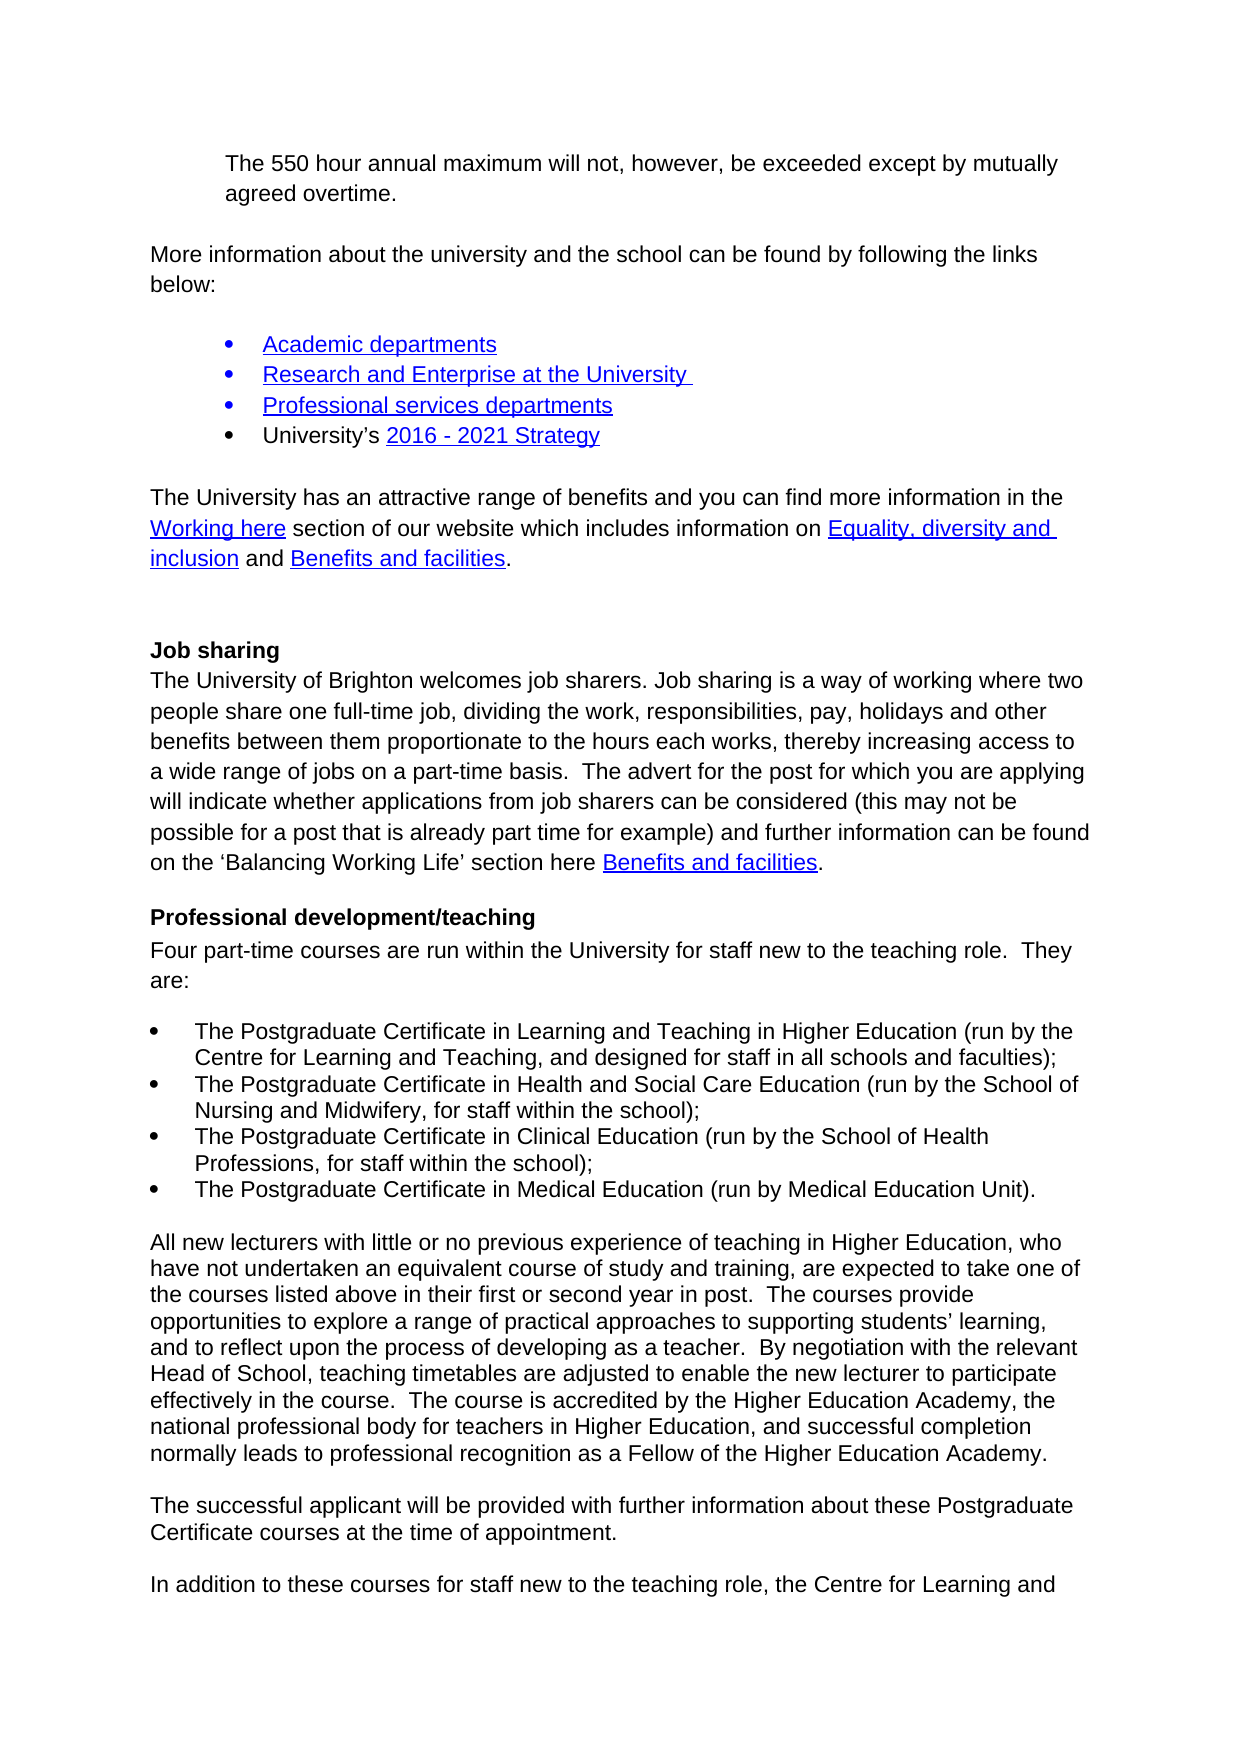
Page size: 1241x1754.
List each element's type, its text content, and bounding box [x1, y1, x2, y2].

text Job sharing [150, 637, 1090, 664]
text The University has an attractive range of benefits and you can find more information in the Working here section of our website which includes information on Equality, diversity and inclusion and Benefits and facilities. [150, 484, 1090, 571]
list The Postgraduate Certificate in Clinical Education (run by the School of Health Professions, for staff within the school); [150, 1123, 1090, 1176]
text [150, 1571, 1090, 1598]
list Professional services departments [225, 392, 1090, 418]
list University’s 2016 - 2021 Strategy [225, 422, 1090, 448]
list Academic departments [225, 331, 1090, 358]
list The Postgraduate Certificate in Health and Social Care Education (run by the School of Nursing and Midwifery, for staff within the school); [150, 1071, 1090, 1123]
list The Postgraduate Certificate in Medical Education (run by Medical Education Unit). [150, 1176, 1090, 1202]
list Research and Enterprise at the University [225, 361, 1090, 388]
text The University of Brighton welcomes job sharers. Job sharing is a way of working where two people share one full-time job, dividing the work, responsibilities, pay, holidays and other benefits between them proportionate to the hours each works, thereby increasing access to a wide range of jobs on a part-time basis. The advert for the post for which you are applying will indicate whether applications from job sharers can be considered (this may not be possible for a post that is already part time for example) and further information can be found on the ‘Balancing Working Life’ section here Benefits and facilities. [150, 667, 1090, 875]
list The Postgraduate Certificate in Learning and Teaching in Higher Education (run by the Centre for Learning and Teaching, and designed for staff in all schools and faculties); [150, 1018, 1090, 1071]
text More information about the university and the school can be found by following the links below: [150, 241, 1090, 297]
text All new lecturers with little or no previous experience of teaching in Higher Education, who have not undertaken an equivalent course of study and training, are expected to take one of the courses listed above in their first or second year in post. The courses provide opportunities to explore a range of practical approaches to supporting students’ learning, and to reflect upon the process of developing as a teacher. By negotiation with the relevant Head of School, teaching timetables are adjusted to enable the new lecturer to participate effectively in the course. The course is accredited by the Higher Education Academy, the national professional body for teachers in Higher Education, and successful completion normally leads to professional recognition as a Fellow of the Higher Education Academy. [150, 1229, 1090, 1466]
text Four part-time courses are run within the University for staff new to the teaching role. They are: [150, 937, 1090, 993]
text The successful applicant will be provided with further information about these Postgraduate Certificate courses at the time of appointment. [150, 1492, 1090, 1545]
subtitle Professional development/teaching [150, 904, 1090, 930]
list The 550 hour annual maximum will not, however, be exceeded except by mutually agreed overtime. [225, 150, 1090, 207]
